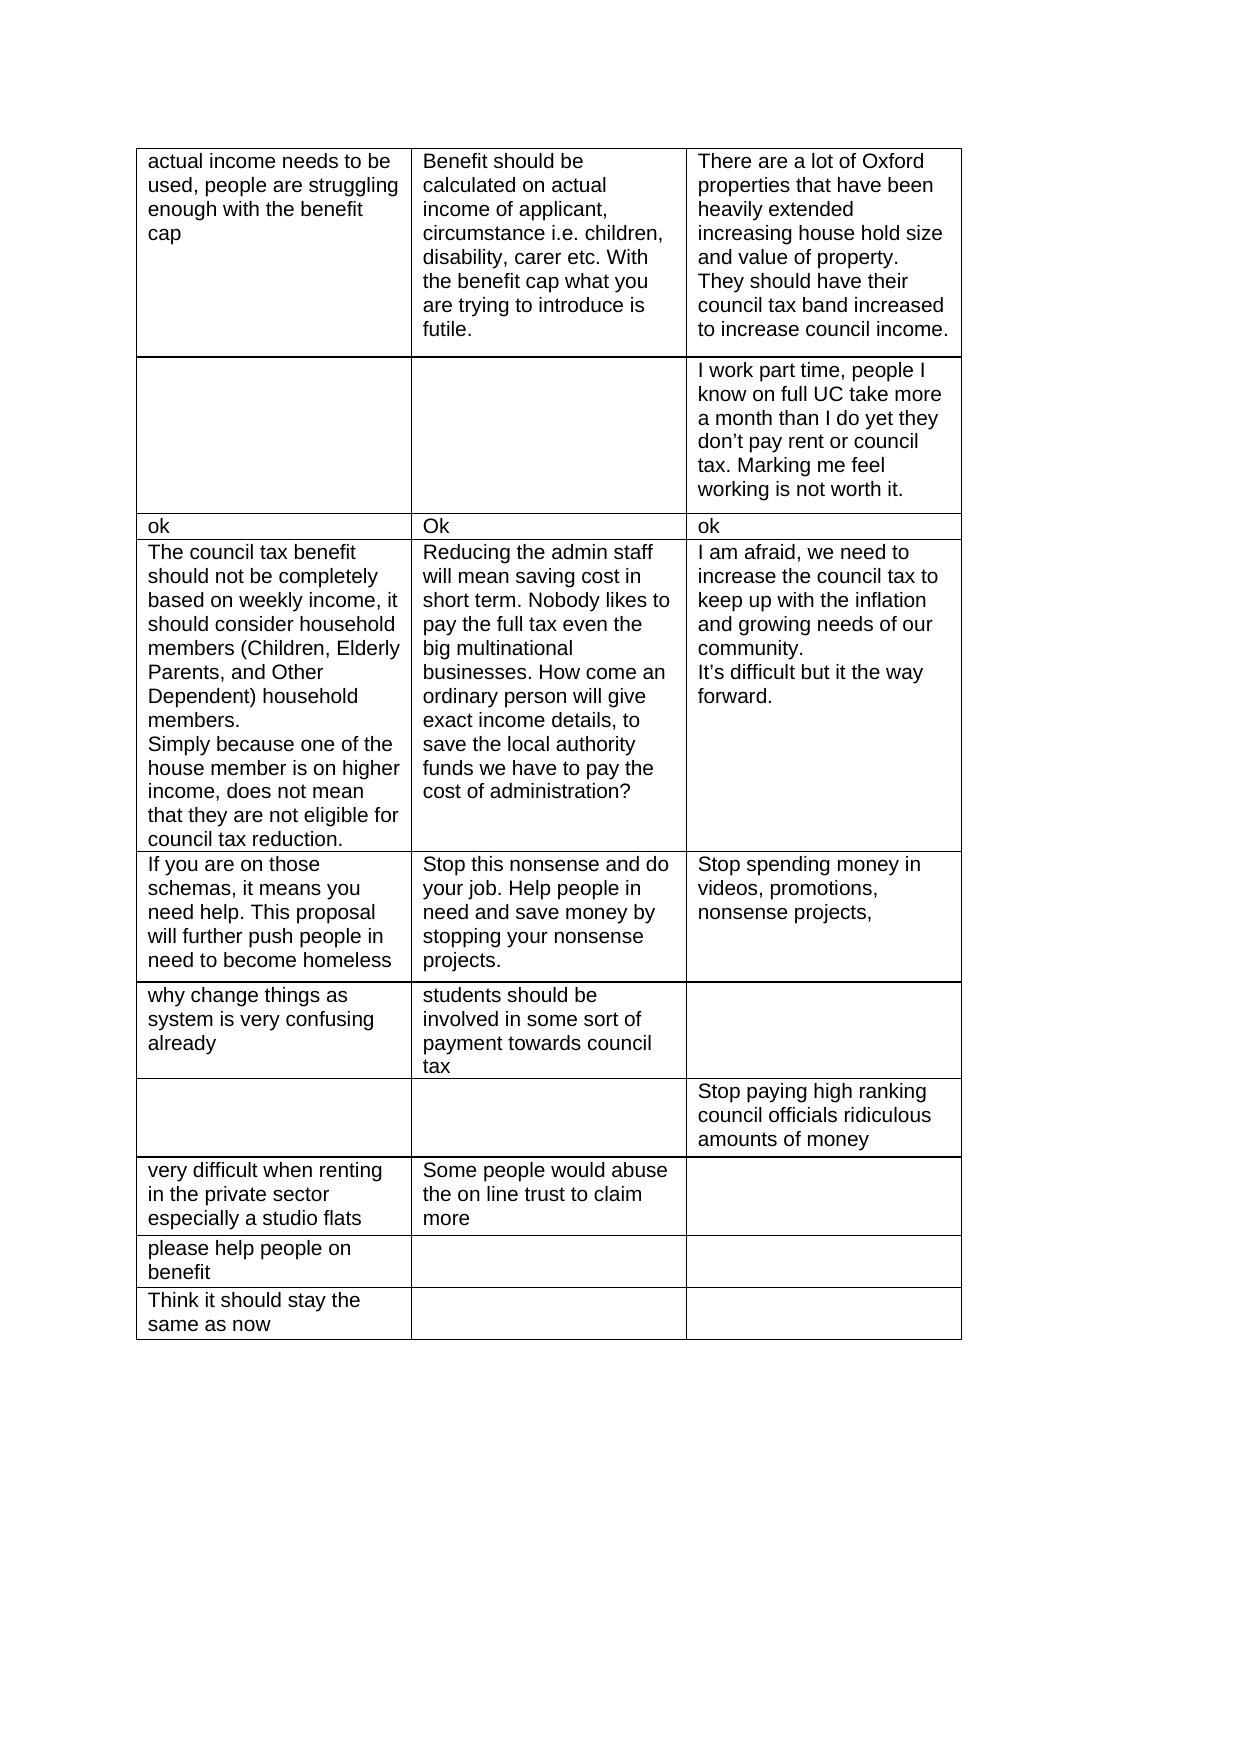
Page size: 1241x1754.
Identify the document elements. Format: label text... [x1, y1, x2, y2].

table_cell The council tax benefit should not be completely based on weekly income, it should consider household members (Children, Elderly Parents, and Other Dependent) household members. Simply because one of the house member is on higher income, does not mean that they are not eligible for council tax reduction. [137, 540, 411, 851]
table_cell If you are on those schemas, it means you need help. This proposal will further push people in need to become homeless [137, 852, 411, 981]
table_cell [412, 1236, 686, 1287]
table_cell Stop paying high ranking council officials ridiculous amounts of money [687, 1079, 961, 1156]
table_cell ok [137, 514, 411, 539]
table_cell students should be involved in some sort of payment towards council tax [412, 983, 686, 1078]
table_cell [687, 983, 961, 1078]
table_cell I am afraid, we need to increase the council tax to keep up with the inflation and growing needs of our community. It’s difficult but it the way forward. [687, 540, 961, 851]
table_cell [687, 1158, 961, 1234]
table_cell [687, 1236, 961, 1287]
table_cell please help people on benefit [137, 1236, 411, 1287]
table_cell Think it should stay the same as now [137, 1288, 411, 1339]
table_cell Ok [412, 514, 686, 539]
table_cell [412, 1288, 686, 1339]
table_cell very difficult when renting in the private sector especially a studio flats [137, 1158, 411, 1234]
table_cell why change things as system is very confusing already [137, 983, 411, 1078]
table_cell [137, 1079, 411, 1156]
table_cell Stop spending money in videos, promotions, nonsense projects, [687, 852, 961, 981]
table_cell actual income needs to be used, people are struggling enough with the benefit cap [137, 149, 411, 356]
table_cell ok [687, 514, 961, 539]
table_cell Benefit should be calculated on actual income of applicant, circumstance i.e. children, disability, carer etc. With the benefit cap what you are trying to introduce is futile. [412, 149, 686, 356]
table_cell [137, 358, 411, 513]
table_cell I work part time, people I know on full UC take more a month than I do yet they don’t pay rent or council tax. Marking me feel working is not worth it. [687, 358, 961, 513]
table_cell [687, 1288, 961, 1339]
table_cell Reducing the admin staff will mean saving cost in short term. Nobody likes to pay the full tax even the big multinational businesses. How come an ordinary person will give exact income details, to save the local authority funds we have to pay the cost of administration? [412, 540, 686, 851]
table_cell Stop this nonsense and do your job. Help people in need and save money by stopping your nonsense projects. [412, 852, 686, 981]
table_cell [412, 358, 686, 513]
table_cell There are a lot of Oxford properties that have been heavily extended increasing house hold size and value of property. They should have their council tax band increased to increase council income. [687, 149, 961, 356]
table_cell [412, 1079, 686, 1156]
table_cell Some people would abuse the on line trust to claim more [412, 1158, 686, 1234]
